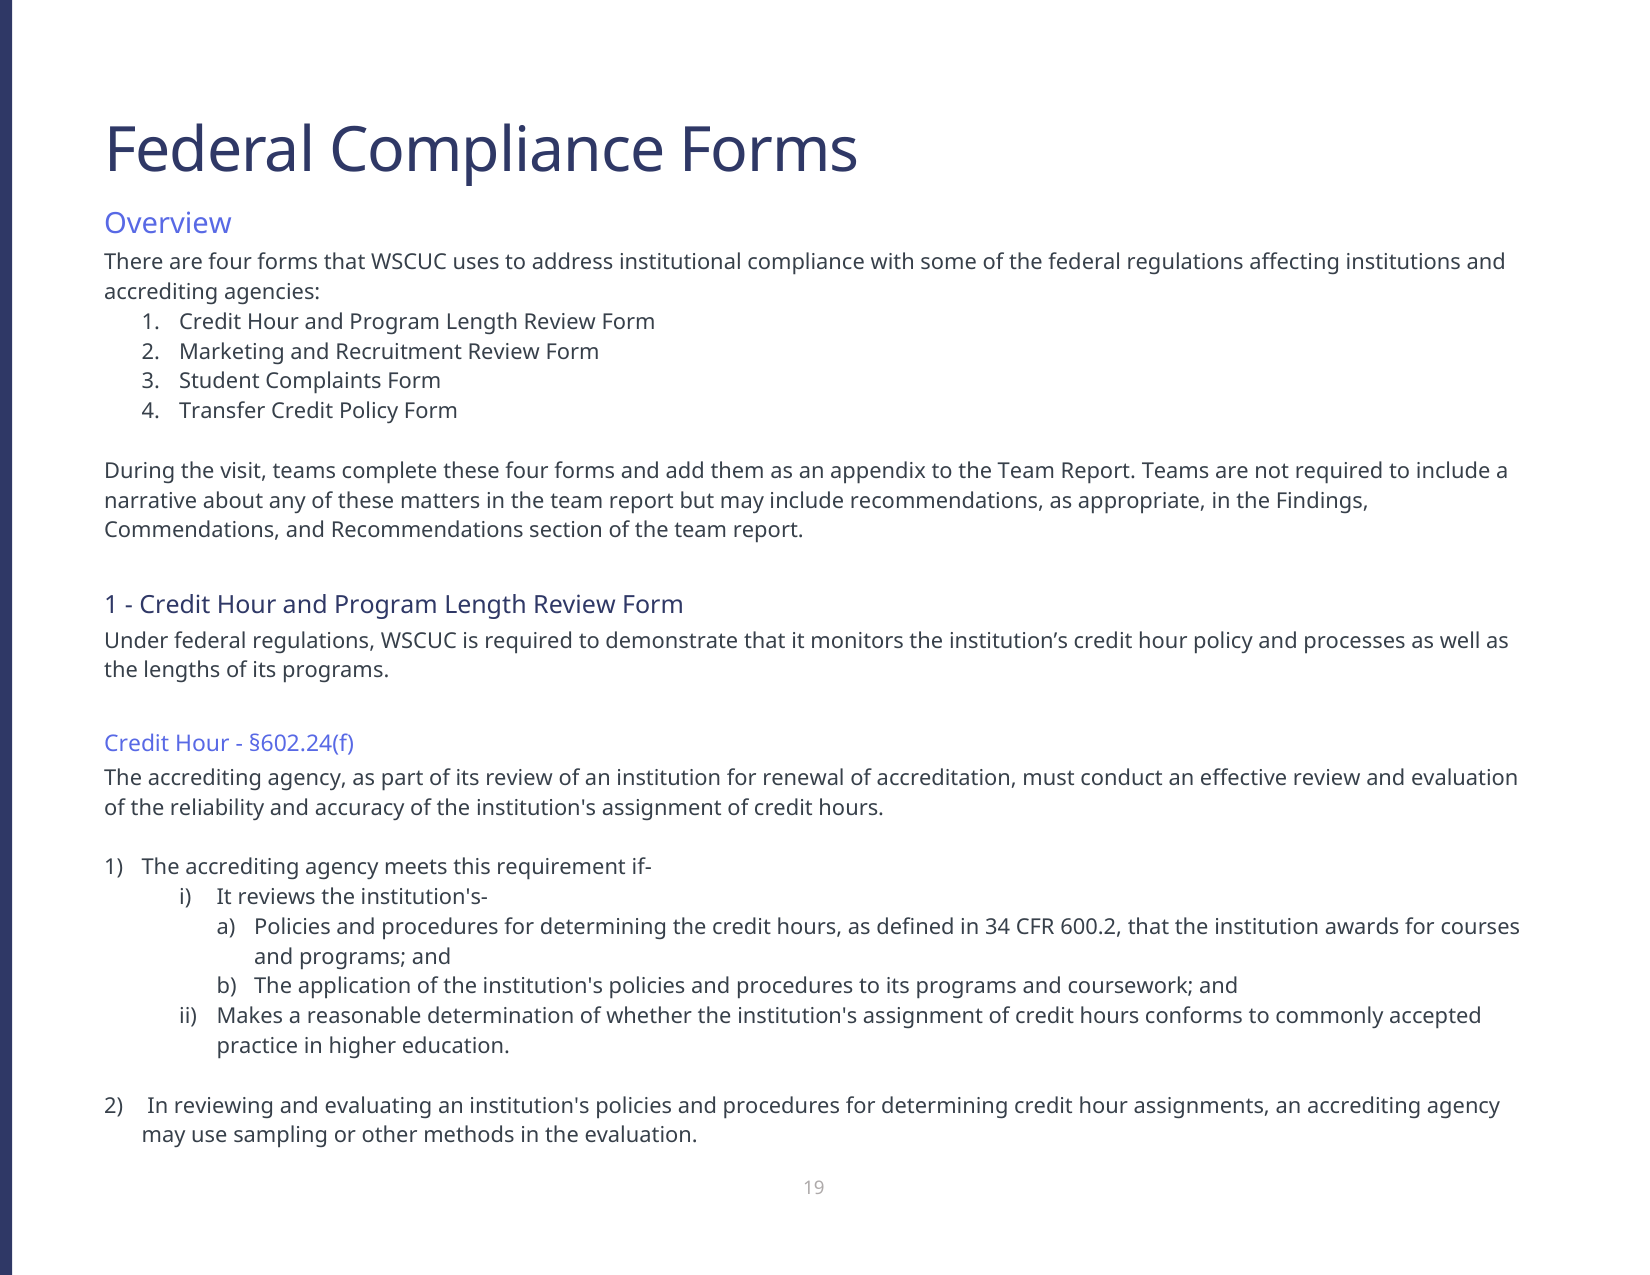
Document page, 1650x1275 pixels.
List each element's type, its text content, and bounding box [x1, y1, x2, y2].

text There are four forms that WSCUC uses to address institutional compliance with some of the federal regulations affecting institutions and accrediting agencies: [104, 246, 1523, 306]
text The accrediting agency, as part of its review of an institution for renewal of accreditation, must conduct an effective review and evaluation of the reliability and accuracy of the institution's assignment of credit hours. [104, 762, 1523, 822]
list Marketing and Recruitment Review Form [141, 336, 1523, 365]
list Student Complaints Form [141, 365, 1523, 395]
list Makes a reasonable determination of whether the institution's assignment of credit hours conforms to commonly accepted practice in higher education. [179, 1000, 1523, 1060]
text Under federal regulations, WSCUC is required to demonstrate that it monitors the institution’s credit hour policy and processes as well as the lengths of its programs. [104, 625, 1523, 684]
list Transfer Credit Policy Form [141, 395, 1523, 425]
list The application of the institution's policies and procedures to its programs and coursework; and [216, 971, 1523, 1000]
subtitle 1 - Credit Hour and Program Length Review Form [104, 586, 1523, 621]
list Policies and procedures for determining the credit hours, as defined in 34 CFR 600.2, that the institution awards for courses and programs; and [216, 911, 1523, 971]
list Credit Hour and Program Length Review Form [141, 306, 1523, 336]
list The accrediting agency meets this requirement if- [104, 851, 1523, 881]
list It reviews the institution's- [179, 881, 1523, 911]
subtitle Credit Hour - §602.24(f) [104, 727, 1523, 758]
list In reviewing and evaluating an institution's policies and procedures for determining credit hour assignments, an accrediting agency may use sampling or other methods in the evaluation. [104, 1090, 1523, 1149]
subtitle Overview [104, 202, 1523, 242]
text During the visit, teams complete these four forms and add them as an appendix to the Team Report. Teams are not required to include a narrative about any of these matters in the team report but may include recommendations, as appropriate, in the Findings, Commendations, and Recommendations section of the team report. [104, 455, 1523, 544]
title Federal Compliance Forms [104, 105, 1523, 190]
